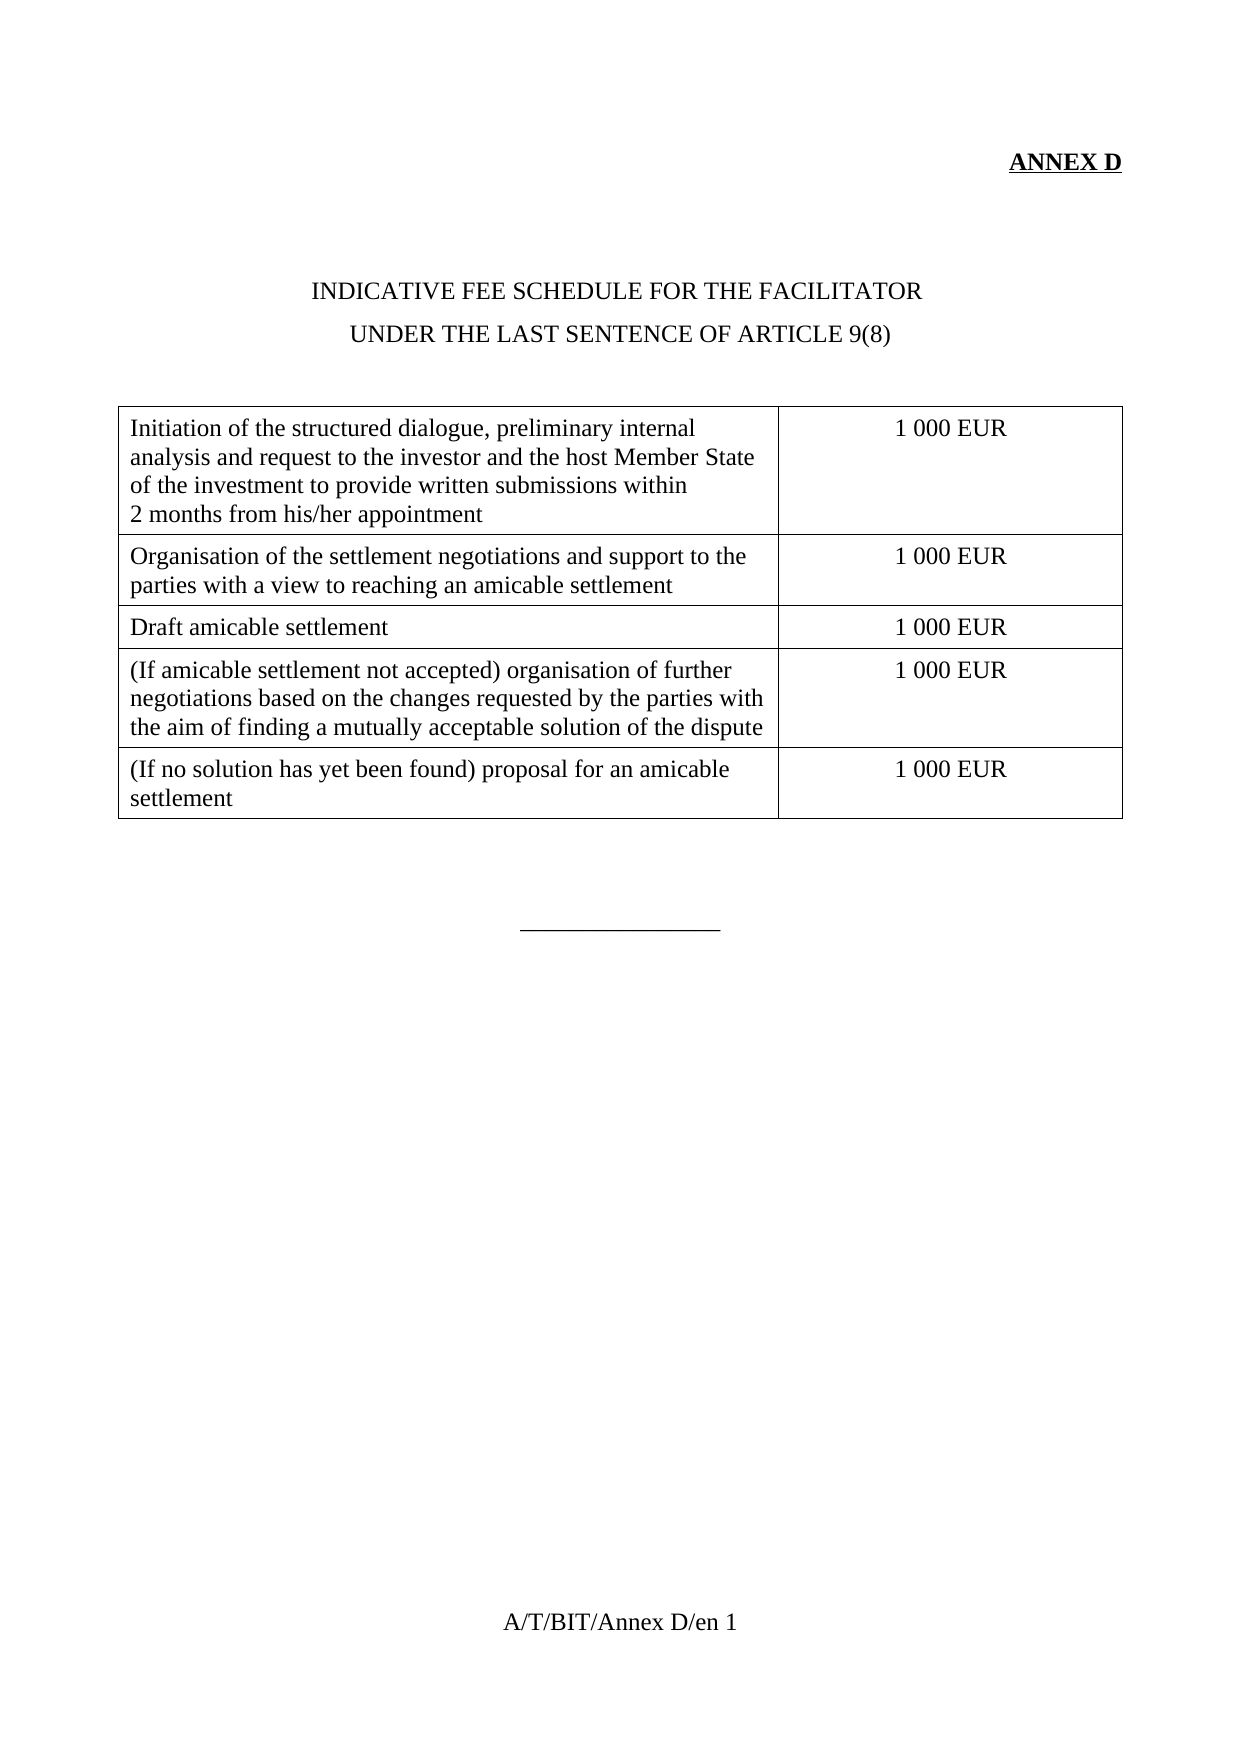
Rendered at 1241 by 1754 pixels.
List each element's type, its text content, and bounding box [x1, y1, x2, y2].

text ANNEX D [118, 147, 1122, 176]
table_cell 1 000 EUR [779, 606, 1122, 647]
table_cell 1 000 EUR [779, 748, 1122, 818]
table_cell Draft amicable settlement [119, 606, 778, 647]
table_cell 1 000 EUR [779, 535, 1122, 605]
table_header 1 000 EUR [779, 407, 1122, 534]
text ________________ [118, 906, 1122, 934]
table_cell (If amicable settlement not accepted) organisation of further negotiations based on the changes requested by the parties with the aim of finding a mutually acceptable solution of the dispute [119, 649, 778, 747]
table_cell (If no solution has yet been found) proposal for an amicable settlement [119, 748, 778, 818]
table_header Initiation of the structured dialogue, preliminary internal analysis and request to the investor and the host Member State of the investment to provide written submissions within 2 months from his/her appointment [119, 407, 778, 534]
table_cell Organisation of the settlement negotiations and support to the parties with a view to reaching an amicable settlement [119, 535, 778, 605]
table_cell 1 000 EUR [779, 649, 1122, 747]
text INDICATIVE FEE SCHEDULE FOR THE FACILITATOR UNDER THE LAST SENTENCE OF ARTICLE 9(8) [118, 276, 1122, 348]
